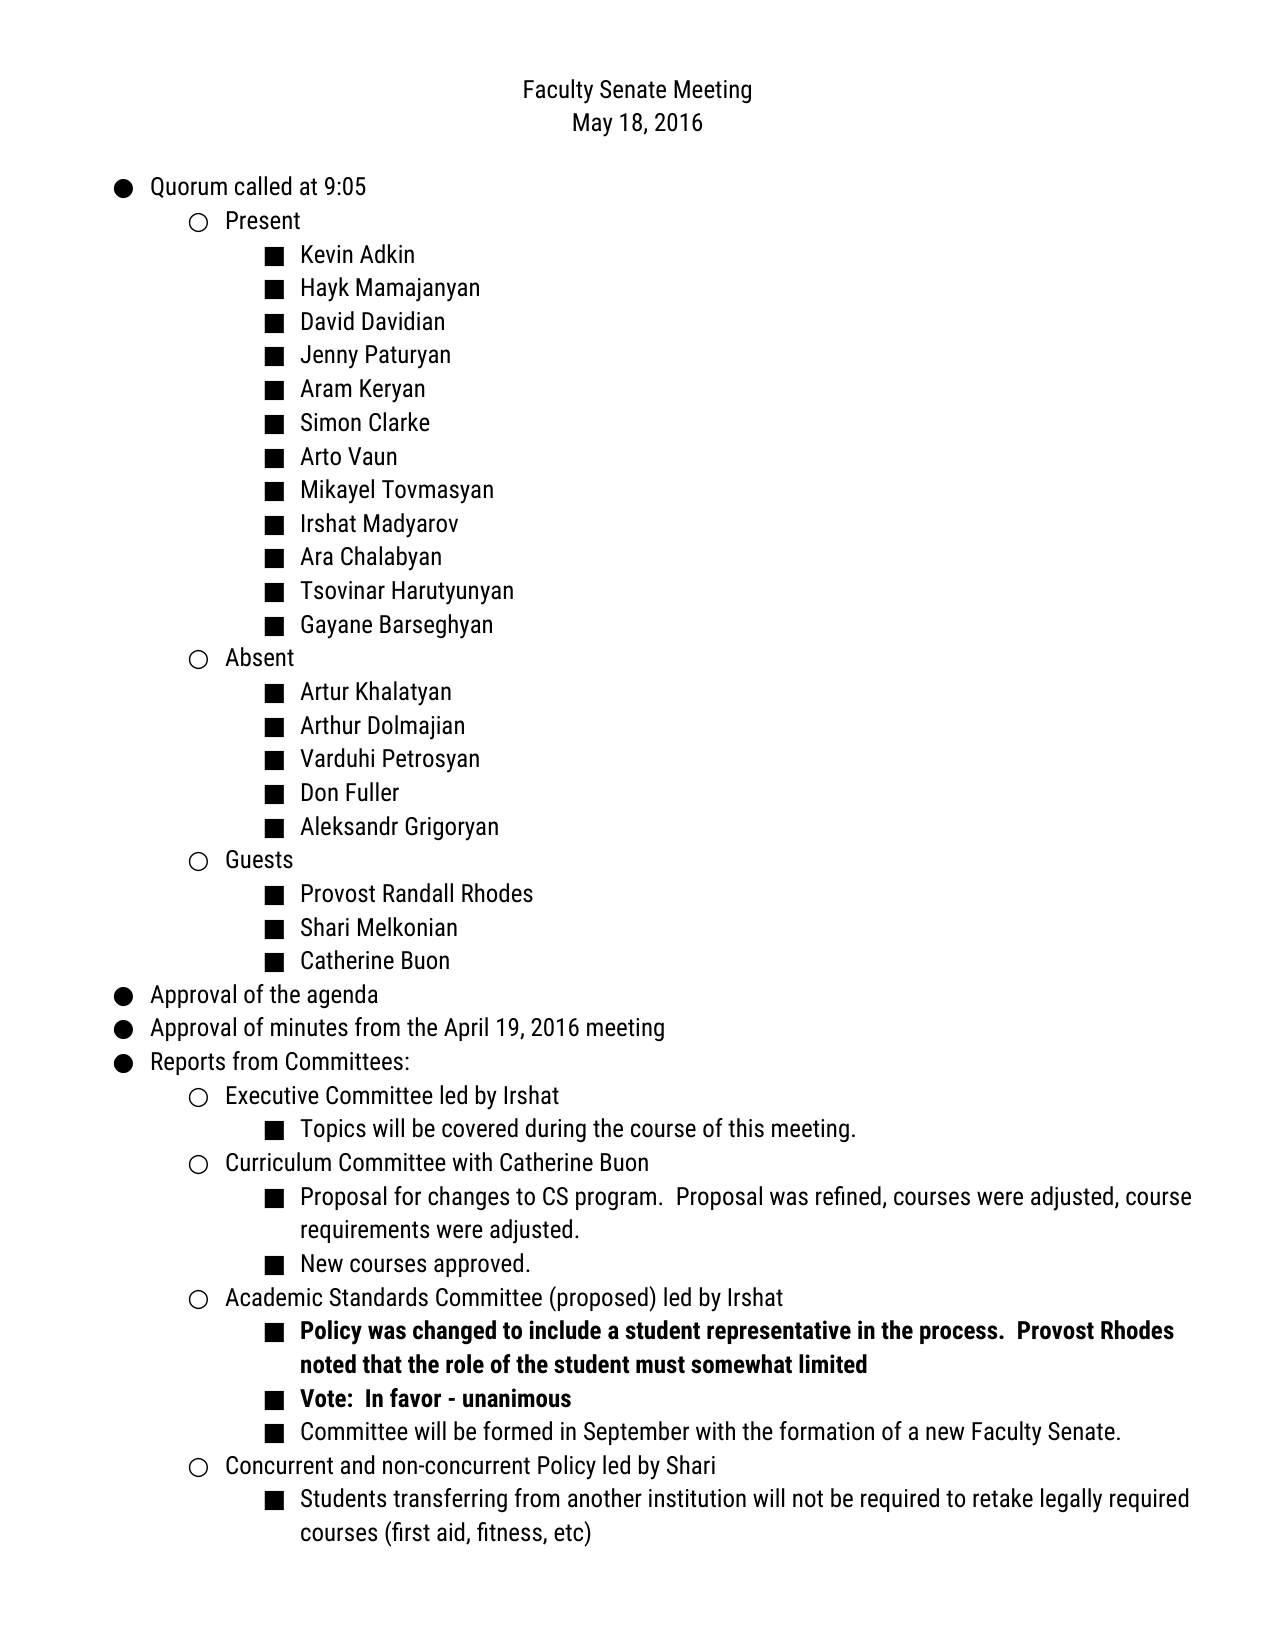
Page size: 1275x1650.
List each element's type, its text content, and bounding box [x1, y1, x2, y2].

list New courses approved. [262, 1249, 1200, 1278]
list Academic Standards Committee (proposed) led by Irshat [187, 1283, 1200, 1312]
list Ara Chalabyan [262, 543, 1200, 572]
list Approval of the agenda [112, 980, 1200, 1009]
list Quorum called at 9:05 [112, 172, 1200, 202]
list Mikayel Tovmasyan [262, 475, 1200, 504]
list Concurrent and non-concurrent Policy led by Shari [187, 1451, 1200, 1480]
list Policy was changed to include a student representative in the process. Provost Rhodes noted that the role of the student must somewhat limited [262, 1316, 1200, 1379]
list Reports from Committees: [112, 1047, 1200, 1077]
list Gayane Barseghyan [262, 610, 1200, 639]
list Aleksandr Grigoryan [262, 812, 1200, 841]
list Arto Vaun [262, 442, 1200, 471]
list Vote: In favor - unanimous [262, 1384, 1200, 1413]
list Kevin Adkin [262, 240, 1200, 269]
list Catherine Buon [262, 946, 1200, 976]
list Hayk Mamajanyan [262, 273, 1200, 303]
list Present [187, 206, 1200, 235]
list Curriculum Committee with Catherine Buon [187, 1148, 1200, 1177]
list Provost Randall Rhodes [262, 879, 1200, 908]
list Irshat Madyarov [262, 509, 1200, 538]
list Approval of minutes from the April 19, 2016 meeting [112, 1014, 1200, 1043]
list Absent [187, 643, 1200, 673]
text May 18, 2016 [75, 109, 1200, 138]
list Jenny Paturyan [262, 341, 1200, 370]
list Committee will be formed in September with the formation of a new Faculty Senate. [262, 1417, 1200, 1447]
list Topics will be covered during the course of this meeting. [262, 1114, 1200, 1144]
list Artur Khalatyan [262, 677, 1200, 706]
list Tsovinar Harutyunyan [262, 576, 1200, 606]
list Proposal for changes to CS program. Proposal was refined, courses were adjusted, course requirements were adjusted. [262, 1182, 1200, 1245]
list Students transferring from another institution will not be required to retake legally required courses (first aid, fitness, etc) [262, 1485, 1200, 1548]
list Varduhi Petrosyan [262, 744, 1200, 774]
list Simon Clarke [262, 408, 1200, 437]
list Aram Keryan [262, 374, 1200, 404]
list Executive Committee led by Irshat [187, 1081, 1200, 1110]
list Guests [187, 845, 1200, 875]
list David Davidian [262, 307, 1200, 336]
text Faculty Senate Meeting [75, 75, 1200, 104]
list Arthur Dolmajian [262, 711, 1200, 740]
list Don Fuller [262, 778, 1200, 807]
list Shari Melkonian [262, 913, 1200, 942]
